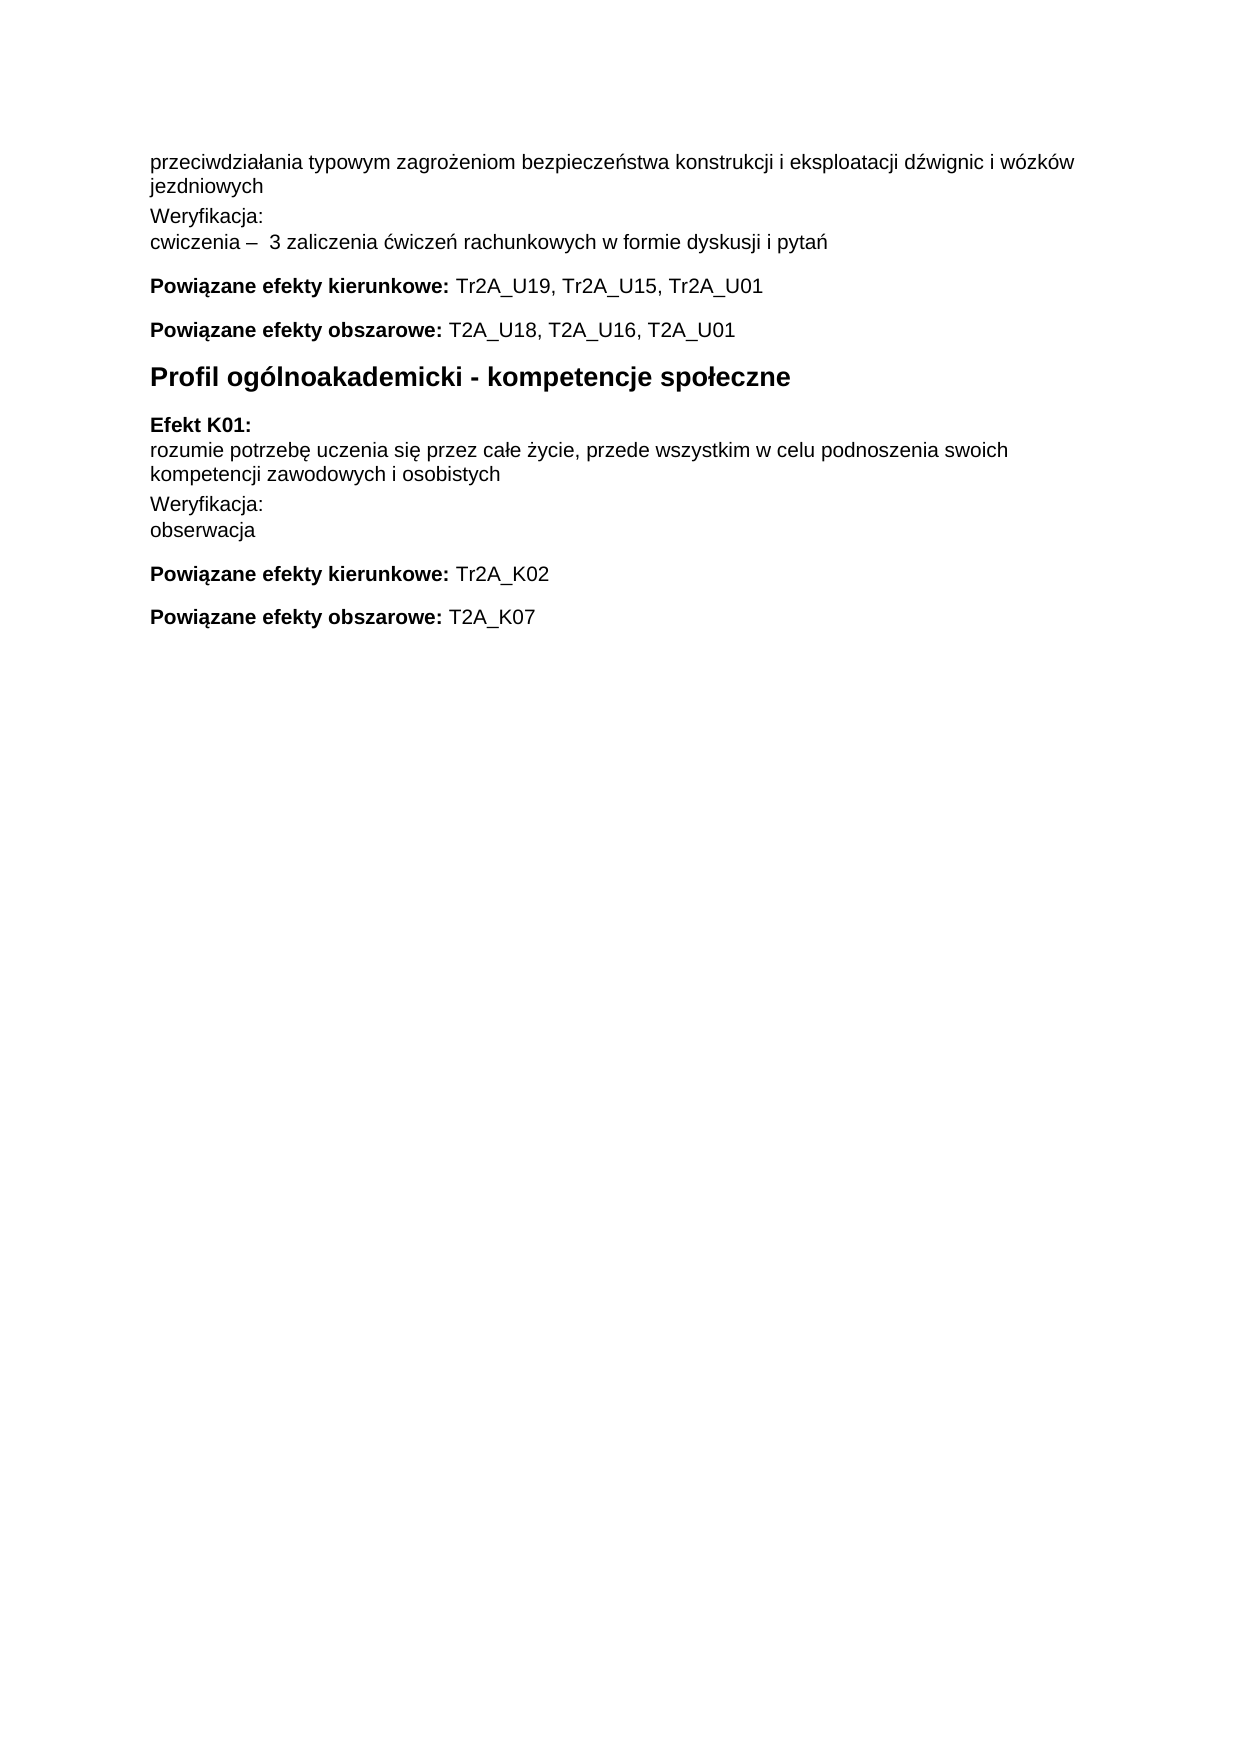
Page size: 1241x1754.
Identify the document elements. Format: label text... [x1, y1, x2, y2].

text Powiązane efekty obszarowe: T2A_U18, T2A_U16, T2A_U01 [150, 318, 1090, 342]
text Powiązane efekty kierunkowe: Tr2A_K02 [150, 561, 1090, 585]
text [150, 150, 1090, 198]
text cwiczenia – 3 zaliczenia ćwiczeń rachunkowych w formie dyskusji i pytań [150, 230, 1090, 254]
text Efekt K01: [150, 412, 1090, 436]
text Powiązane efekty kierunkowe: Tr2A_U19, Tr2A_U15, Tr2A_U01 [150, 274, 1090, 298]
text Weryfikacja: [150, 492, 1090, 516]
text Weryfikacja: [150, 204, 1090, 228]
text obserwacja [150, 518, 1090, 542]
subtitle Profil ogólnoakademicki - kompetencje społeczne [150, 361, 1090, 393]
text rozumie potrzebę uczenia się przez całe życie, przede wszystkim w celu podnoszenia swoich kompetencji zawodowych i osobistych [150, 437, 1090, 485]
text Powiązane efekty obszarowe: T2A_K07 [150, 605, 1090, 629]
